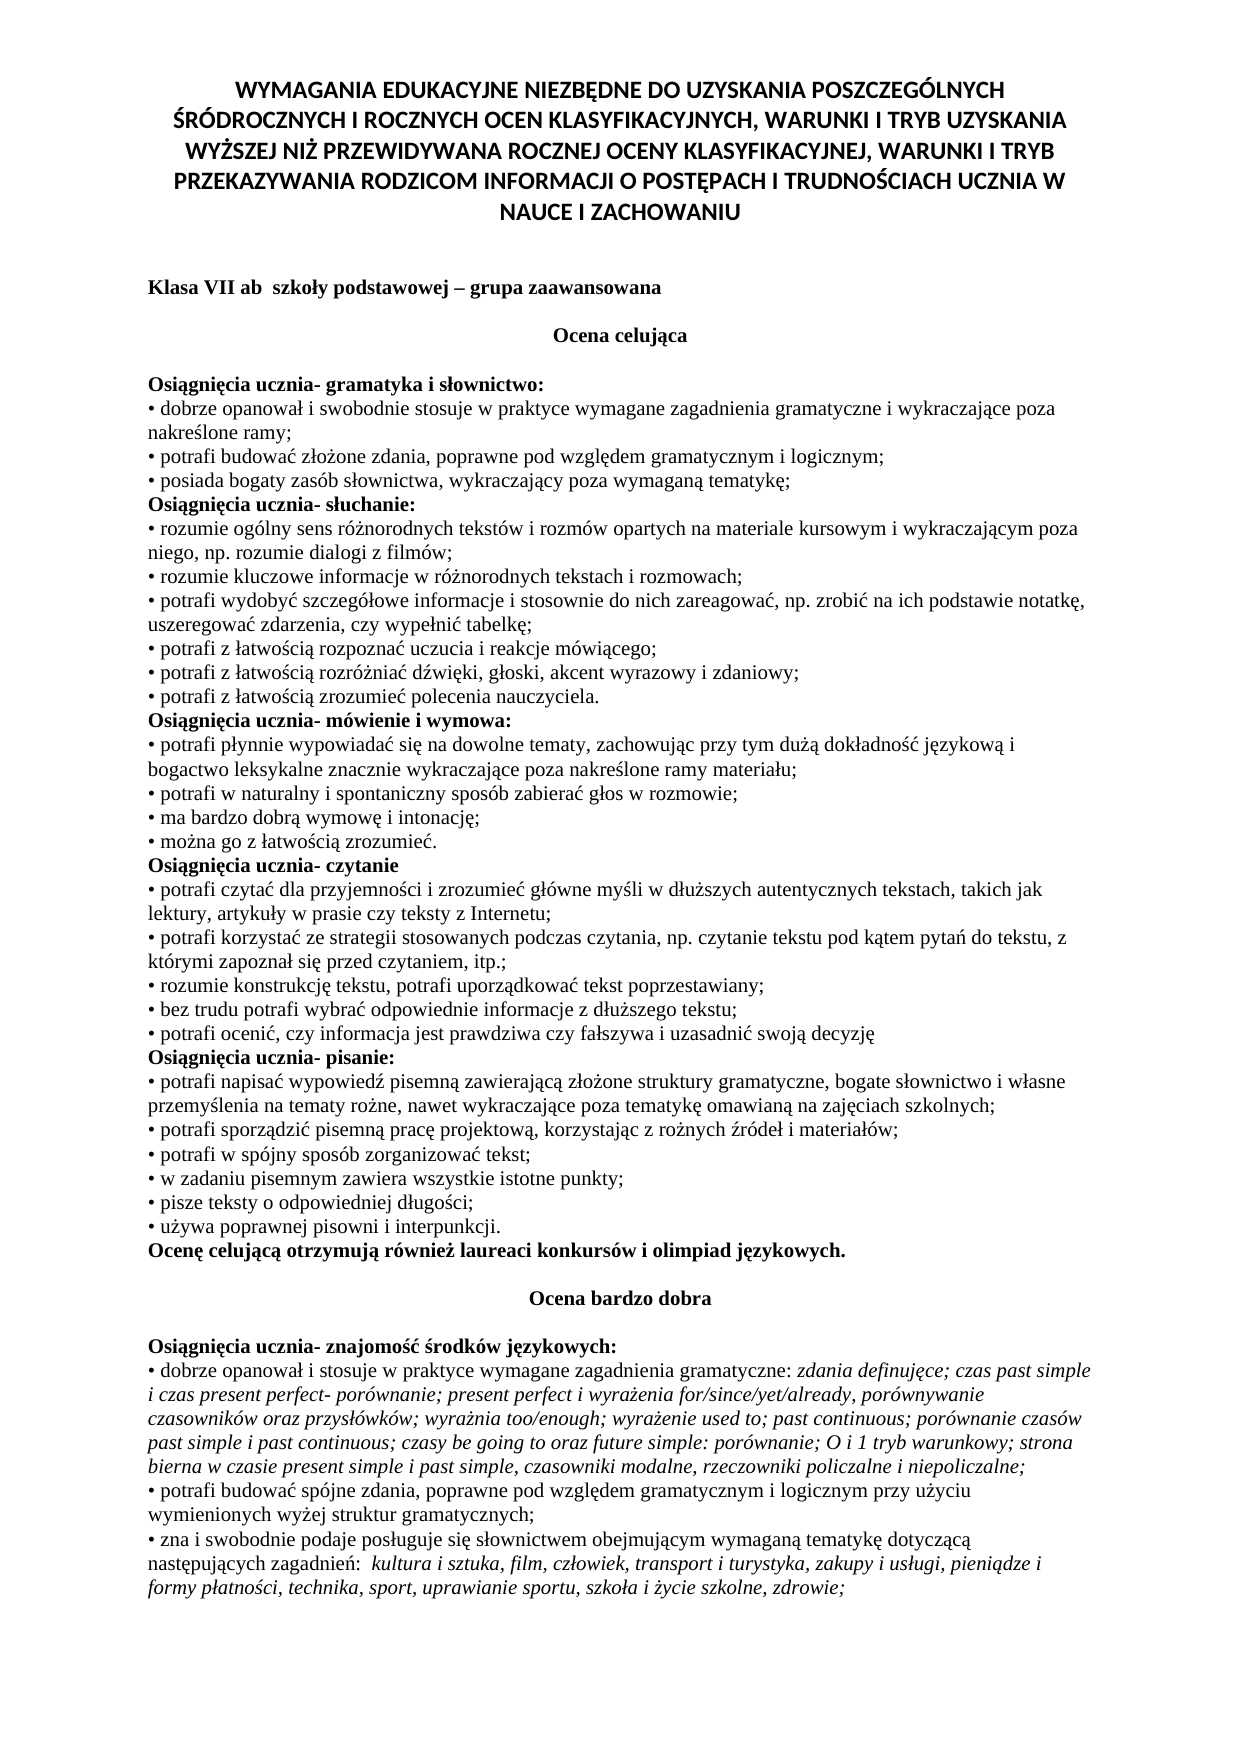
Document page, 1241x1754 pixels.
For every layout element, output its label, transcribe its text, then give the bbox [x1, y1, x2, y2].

text • rozumie ogólny sens różnorodnych tekstów i rozmów opartych na materiale kursowym i wykraczającym poza niego, np. rozumie dialogi z filmów; [148, 516, 1093, 564]
text Ocenę celującą otrzymują również laureaci konkursów i olimpiad językowych. [148, 1238, 1093, 1262]
text • zna i swobodnie podaje posługuje się słownictwem obejmującym wymaganą tematykę dotyczącą następujących zagadnień: kultura i sztuka, film, człowiek, transport i turystyka, zakupy i usługi, pieniądze i formy płatności, technika, sport, uprawianie sportu, szkoła i życie szkolne, zdrowie; [148, 1526, 1093, 1599]
text • potrafi płynnie wypowiadać się na dowolne tematy, zachowując przy tym dużą dokładność językową i bogactwo leksykalne znacznie wykraczające poza nakreślone ramy materiału; [148, 732, 1093, 781]
text Ocena celująca [148, 323, 1093, 347]
text • potrafi korzystać ze strategii stosowanych podczas czytania, np. czytanie tekstu pod kątem pytań do tekstu, z którymi zapoznał się przed czytaniem, itp.; [148, 925, 1093, 973]
text • bez trudu potrafi wybrać odpowiednie informacje z dłuższego tekstu; [148, 997, 1093, 1021]
text • potrafi budować spójne zdania, poprawne pod względem gramatycznym i logicznym przy użyciu wymienionych wyżej struktur gramatycznych; [148, 1478, 1093, 1526]
text Osiągnięcia ucznia- słuchanie: [148, 492, 1093, 516]
text • dobrze opanował i swobodnie stosuje w praktyce wymagane zagadnienia gramatyczne i wykraczające poza nakreślone ramy; [148, 396, 1093, 444]
text • potrafi wydobyć szczegółowe informacje i stosownie do nich zareagować, np. zrobić na ich podstawie notatkę, uszeregować zdarzenia, czy wypełnić tabelkę; [148, 588, 1093, 636]
text • potrafi z łatwością rozróżniać dźwięki, głoski, akcent wyrazowy i zdaniowy; [148, 660, 1093, 684]
text • potrafi sporządzić pisemną pracę projektową, korzystając z rożnych źródeł i materiałów; [148, 1117, 1093, 1141]
text • potrafi w naturalny i spontaniczny sposób zabierać głos w rozmowie; [148, 781, 1093, 804]
text • rozumie kluczowe informacje w różnorodnych tekstach i rozmowach; [148, 564, 1093, 588]
text • potrafi budować złożone zdania, poprawne pod względem gramatycznym i logicznym; [148, 444, 1093, 468]
text Ocena bardzo dobra [148, 1286, 1093, 1310]
text • potrafi z łatwością zrozumieć polecenia nauczyciela. [148, 684, 1093, 708]
text • można go z łatwością zrozumieć. [148, 829, 1093, 853]
text • potrafi w spójny sposób zorganizować tekst; [148, 1141, 1093, 1166]
text • posiada bogaty zasób słownictwa, wykraczający poza wymaganą tematykę; [148, 468, 1093, 492]
text Osiągnięcia ucznia- znajomość środków językowych: [148, 1334, 1093, 1358]
text Osiągnięcia ucznia- gramatyka i słownictwo: [148, 371, 1093, 396]
text • potrafi napisać wypowiedź pisemną zawierającą złożone struktury gramatyczne, bogate słownictwo i własne przemyślenia na tematy rożne, nawet wykraczające poza tematykę omawianą na zajęciach szkolnych; [148, 1069, 1093, 1117]
text • dobrze opanował i stosuje w praktyce wymagane zagadnienia gramatyczne: zdania definujęce; czas past simple i czas present perfect- porównanie; present perfect i wyrażenia for/since/yet/already, porównywanie czasowników oraz przysłówków; wyrażnia too/enough; wyrażenie used to; past continuous; porównanie czasów past simple i past continuous; czasy be going to oraz future simple: porównanie; O i 1 tryb warunkowy; strona bierna w czasie present simple i past simple, czasowniki modalne, rzeczowniki policzalne i niepoliczalne; [148, 1358, 1093, 1478]
text • w zadaniu pisemnym zawiera wszystkie istotne punkty; [148, 1166, 1093, 1189]
text • potrafi czytać dla przyjemności i zrozumieć główne myśli w dłuższych autentycznych tekstach, takich jak lektury, artykuły w prasie czy teksty z Internetu; [148, 877, 1093, 925]
text • potrafi ocenić, czy informacja jest prawdziwa czy fałszywa i uzasadnić swoją decyzję [148, 1021, 1093, 1045]
text Osiągnięcia ucznia- mówienie i wymowa: [148, 708, 1093, 732]
text • pisze teksty o odpowiedniej długości; [148, 1189, 1093, 1214]
text Klasa VII ab szkoły podstawowej – grupa zaawansowana [148, 275, 1093, 299]
text • ma bardzo dobrą wymowę i intonację; [148, 804, 1093, 829]
text • używa poprawnej pisowni i interpunkcji. [148, 1214, 1093, 1238]
text • potrafi z łatwością rozpoznać uczucia i reakcje mówiącego; [148, 636, 1093, 660]
text • rozumie konstrukcję tekstu, potrafi uporządkować tekst poprzestawiany; [148, 973, 1093, 997]
text Osiągnięcia ucznia- czytanie [148, 853, 1093, 877]
text Osiągnięcia ucznia- pisanie: [148, 1045, 1093, 1069]
